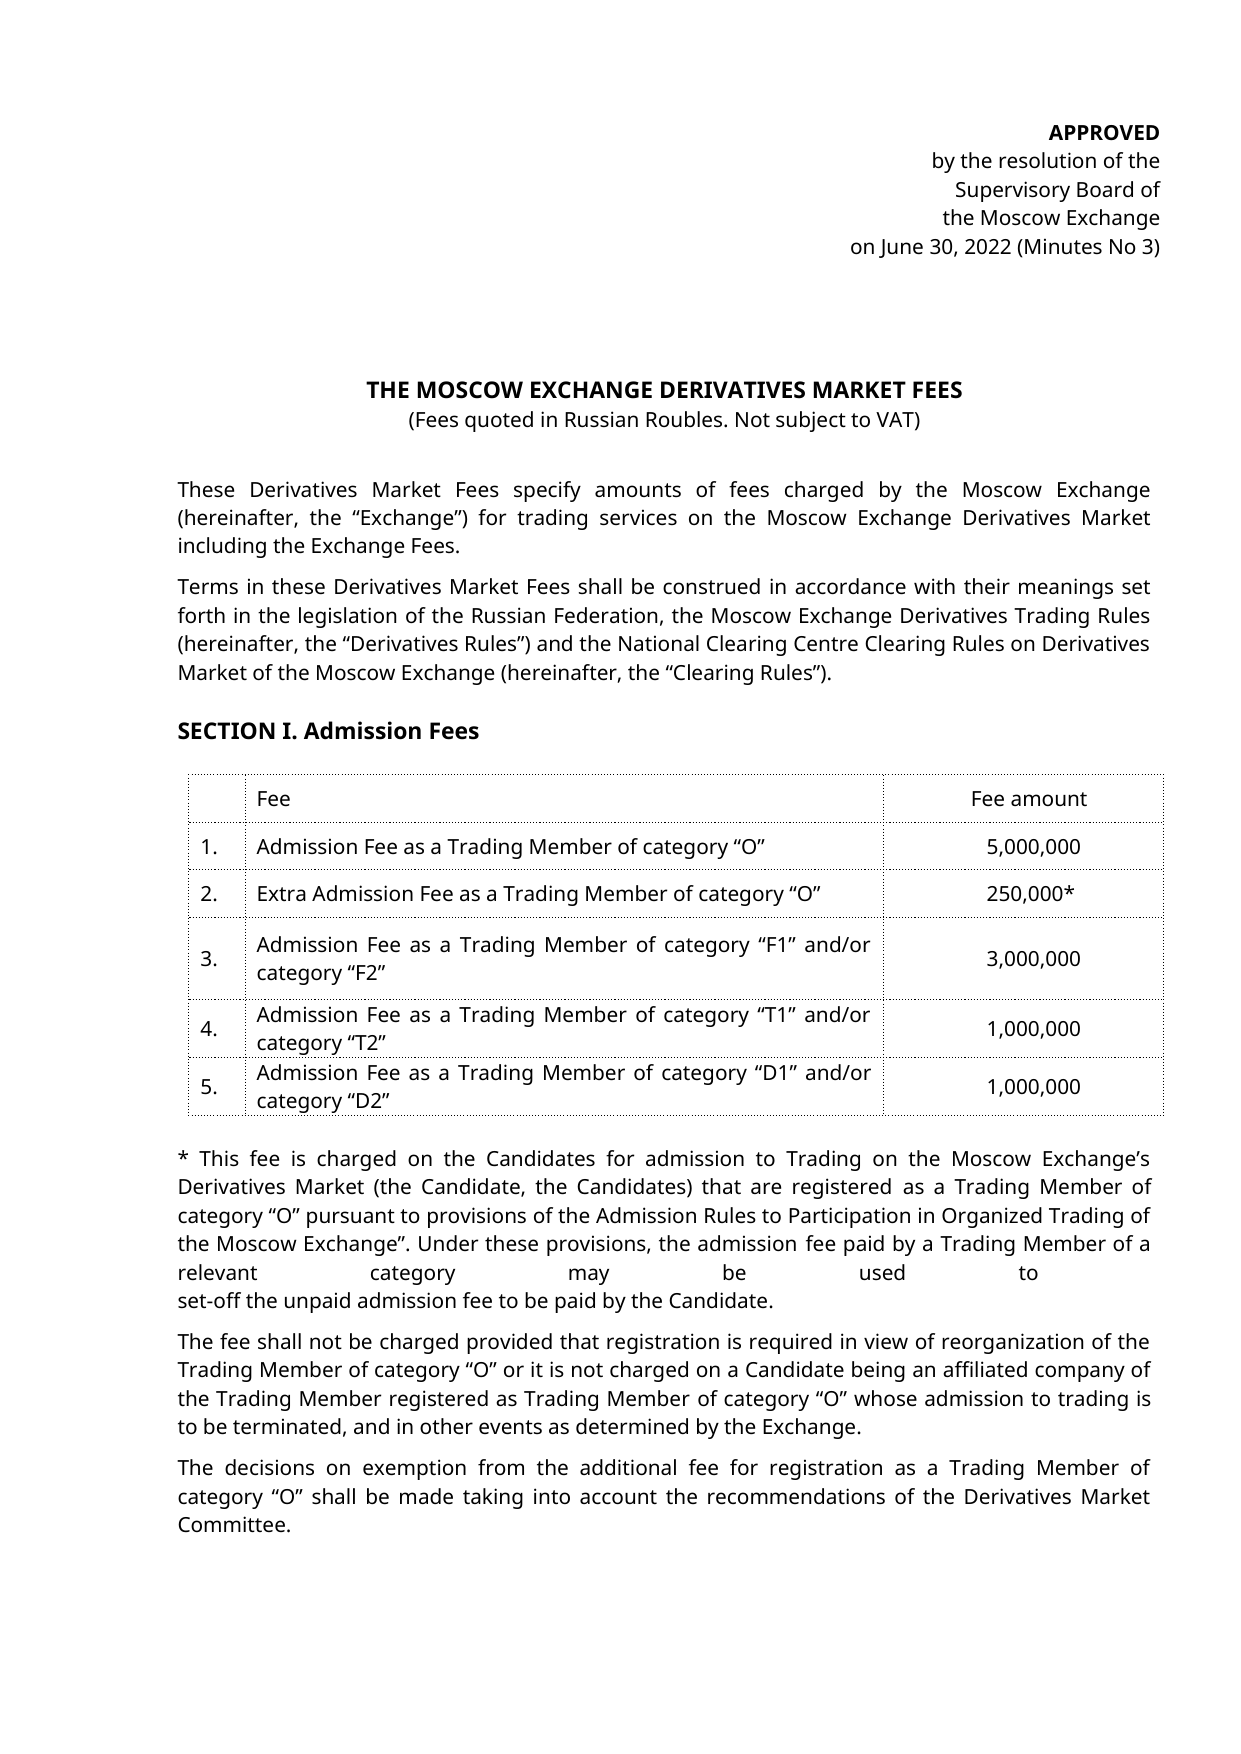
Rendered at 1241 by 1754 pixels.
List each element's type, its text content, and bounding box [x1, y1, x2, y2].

text (Fees quoted in Russian Roubles. Not subject to VAT) [177, 405, 1152, 434]
text by the resolution of the [768, 147, 1160, 175]
table_header Fee amount [883, 774, 1163, 822]
table_cell 3,000,000 [883, 917, 1163, 999]
text Supervisory Board of [768, 175, 1160, 203]
table_cell 5,000,000 [883, 822, 1163, 869]
text THE MOSCOW EXCHANGE DERIVATIVES MARKET FEES [177, 374, 1152, 405]
text Terms in these Derivatives Market Fees shall be construed in accordance with their meanings set forth in the legislation of the Russian Federation, the Moscow Exchange Derivatives Trading Rules (hereinafter, the “Derivatives Rules”) and the National Clearing Centre Clearing Rules on Derivatives Market of the Moscow Exchange (hereinafter, the “Clearing Rules”). [177, 572, 1152, 686]
table_cell 250,000* [883, 869, 1163, 917]
table_cell Admission Fee as a Trading Member of category “O” [245, 822, 883, 869]
table_header [189, 774, 245, 822]
table_cell Admission Fee as a Trading Member of category “D1” and/or category “D2” [245, 1057, 883, 1114]
text the Moscow Exchange [768, 203, 1160, 232]
table_cell Admission Fee as a Trading Member of category “T1” and/or category “T2” [245, 999, 883, 1057]
text The fee shall not be charged provided that registration is required in view of reorganization of the Trading Member of category “O” or it is not charged on a Candidate being an affiliated company of the Trading Member registered as Trading Member of category “O” whose admission to trading is to be terminated, and in other events as determined by the Exchange. [177, 1327, 1152, 1441]
text SECTION I. Admission Fees [177, 715, 1152, 746]
table_header Fee [245, 774, 883, 822]
table_cell Admission Fee as a Trading Member of category “F1” and/or category “F2” [245, 917, 883, 999]
text These Derivatives Market Fees specify amounts of fees charged by the Moscow Exchange (hereinafter, the “Exchange”) for trading services on the Moscow Exchange Derivatives Market including the Exchange Fees. [177, 475, 1152, 560]
table_cell 4. [189, 999, 245, 1057]
table_cell Extra Admission Fee as a Trading Member of category “O” [245, 869, 883, 917]
table_cell 5. [189, 1057, 245, 1114]
text APPROVED [753, 118, 1160, 147]
table_cell 2. [189, 869, 245, 917]
table_cell 1,000,000 [883, 1057, 1163, 1114]
table_cell 1. [189, 822, 245, 869]
text on June 30, 2022 (Minutes No 3) [723, 232, 1160, 260]
table_cell 3. [189, 917, 245, 999]
text The decisions on exemption from the additional fee for registration as a Trading Member of category “O” shall be made taking into account the recommendations of the Derivatives Market Committee. [177, 1453, 1152, 1539]
text * This fee is charged on the Candidates for admission to Trading on the Moscow Exchange’s Derivatives Market (the Candidate, the Candidates) that are registered as a Trading Member of category “O” pursuant to provisions of the Admission Rules to Participation in Organized Trading of the Moscow Exchange”. Under these provisions, the admission fee paid by a Trading Member of a relevant category may be used to set-off the unpaid admission fee to be paid by the Candidate. [177, 1144, 1152, 1315]
table_cell 1,000,000 [883, 999, 1163, 1057]
